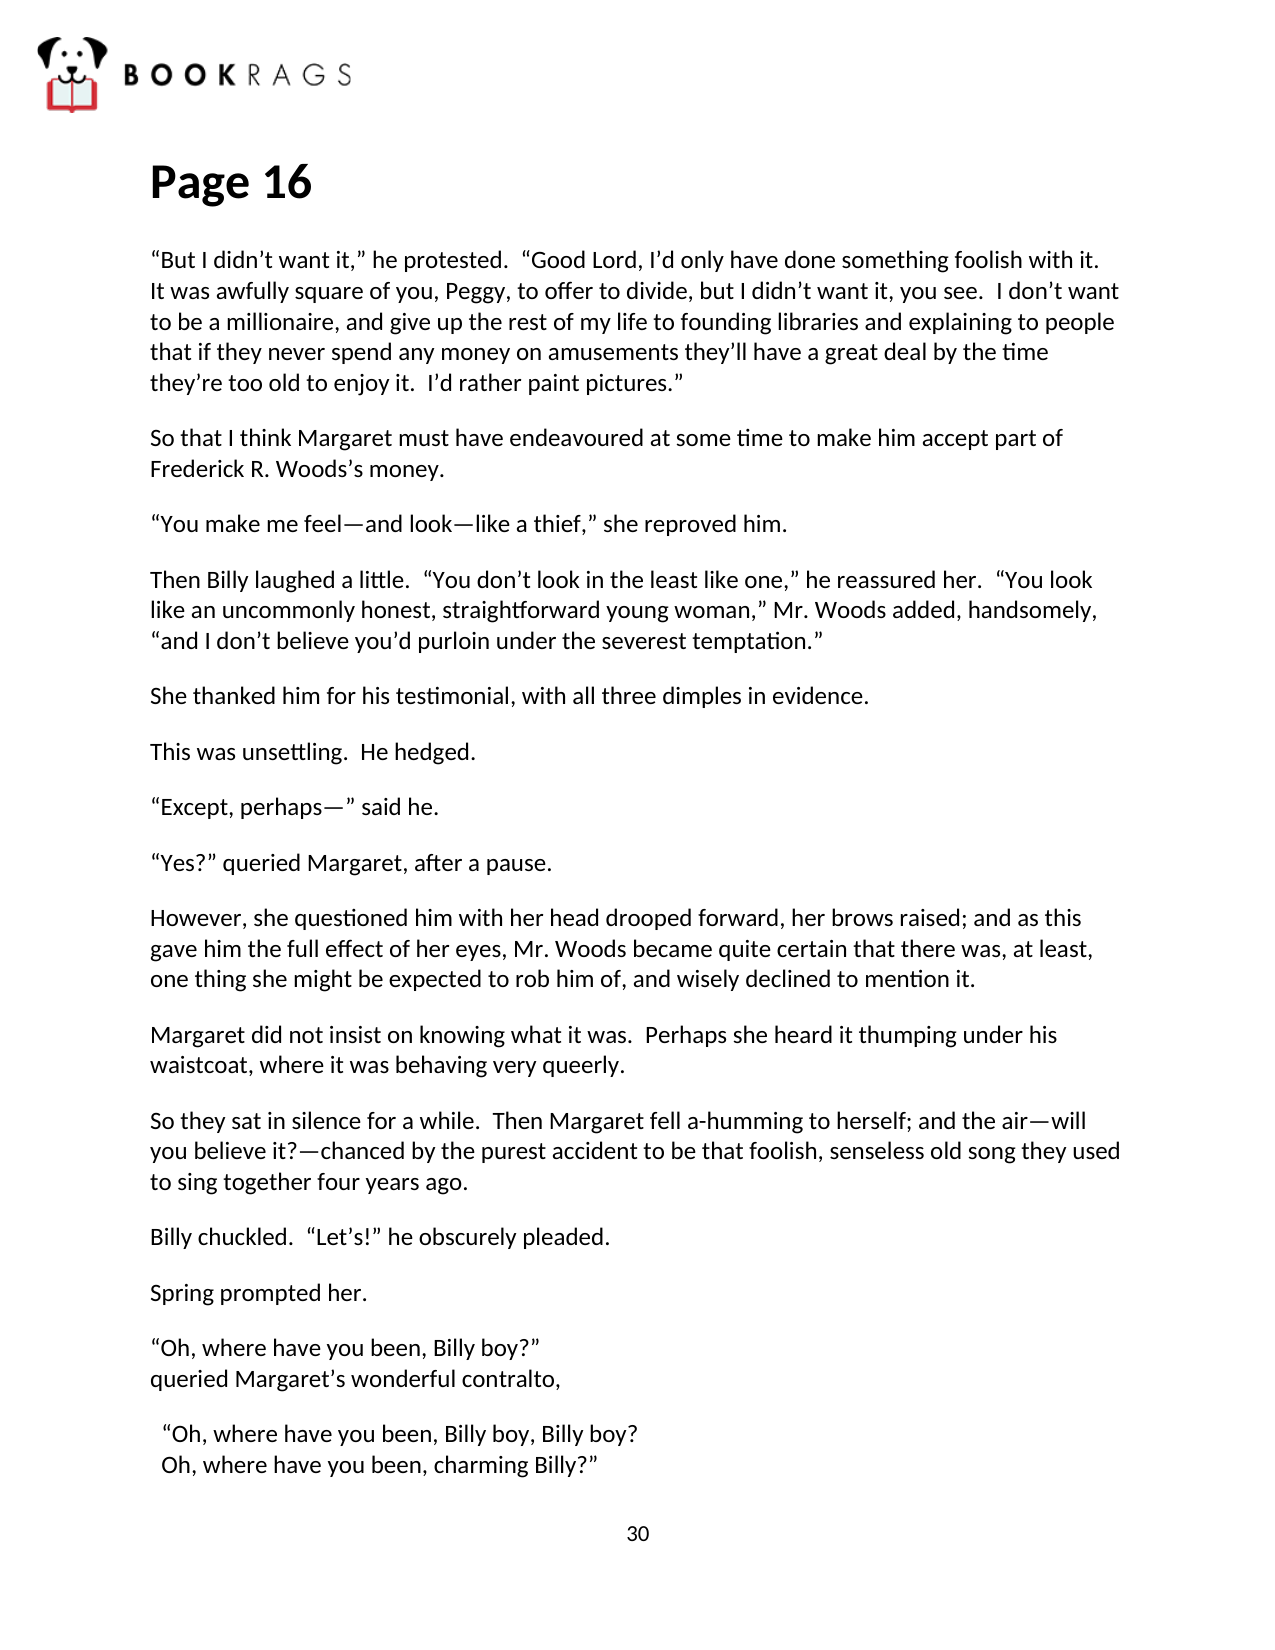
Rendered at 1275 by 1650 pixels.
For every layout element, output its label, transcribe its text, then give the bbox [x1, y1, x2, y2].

text “Oh, where have you been, Billy boy, Billy boy? Oh, where have you been, charming Billy?” [150, 1419, 1125, 1480]
text Billy chuckled. “Let’s!” he obscurely pleaded. [150, 1222, 1125, 1252]
text Spring prompted her. [150, 1277, 1125, 1308]
text However, she questioned him with her head drooped forward, her brows raised; and as this gave him the full effect of her eyes, Mr. Woods became quite certain that there was, at least, one thing she might be expected to rob him of, and wisely declined to mention it. [150, 902, 1125, 994]
picture [37, 37, 351, 113]
text “Except, perhaps—­” said he. [150, 791, 1125, 822]
text So they sat in silence for a while. Then Margaret fell a-humming to herself; and the air—­will you believe it?—­chanced by the purest accident to be that foolish, senseless old song they used to sing together four years ago. [150, 1105, 1125, 1197]
text This was unsettling. He hedged. [150, 736, 1125, 766]
text Margaret did not insist on knowing what it was. Perhaps she heard it thumping under his waistcoat, where it was behaving very queerly. [150, 1019, 1125, 1080]
text So that I think Margaret must have endeavoured at some time to make him accept part of Frederick R. Woods’s money. [150, 422, 1125, 483]
text “You make me feel—­and look—­like a thief,” she reproved him. [150, 508, 1125, 539]
text She thanked him for his testimonial, with all three dimples in evidence. [150, 680, 1125, 711]
text “But I didn’t want it,” he protested. “Good Lord, I’d only have done something foolish with it. It was awfully square of you, Peggy, to offer to divide, but I didn’t want it, you see. I don’t want to be a millionaire, and give up the rest of my life to founding libraries and explaining to people that if they never spend any money on amusements they’ll have a great deal by the time they’re too old to enjoy it. I’d rather paint pictures.” [150, 244, 1125, 397]
text “Yes?” queried Margaret, after a pause. [150, 847, 1125, 877]
text Then Billy laughed a little. “You don’t look in the least like one,” he reassured her. “You look like an uncommonly honest, straightforward young woman,” Mr. Woods added, handsomely, “and I don’t believe you’d purloin under the severest temptation.” [150, 564, 1125, 655]
text “Oh, where have you been, Billy boy?” queried Margaret’s wonderful contralto, [150, 1333, 1125, 1394]
text Page 16 [150, 150, 1125, 211]
